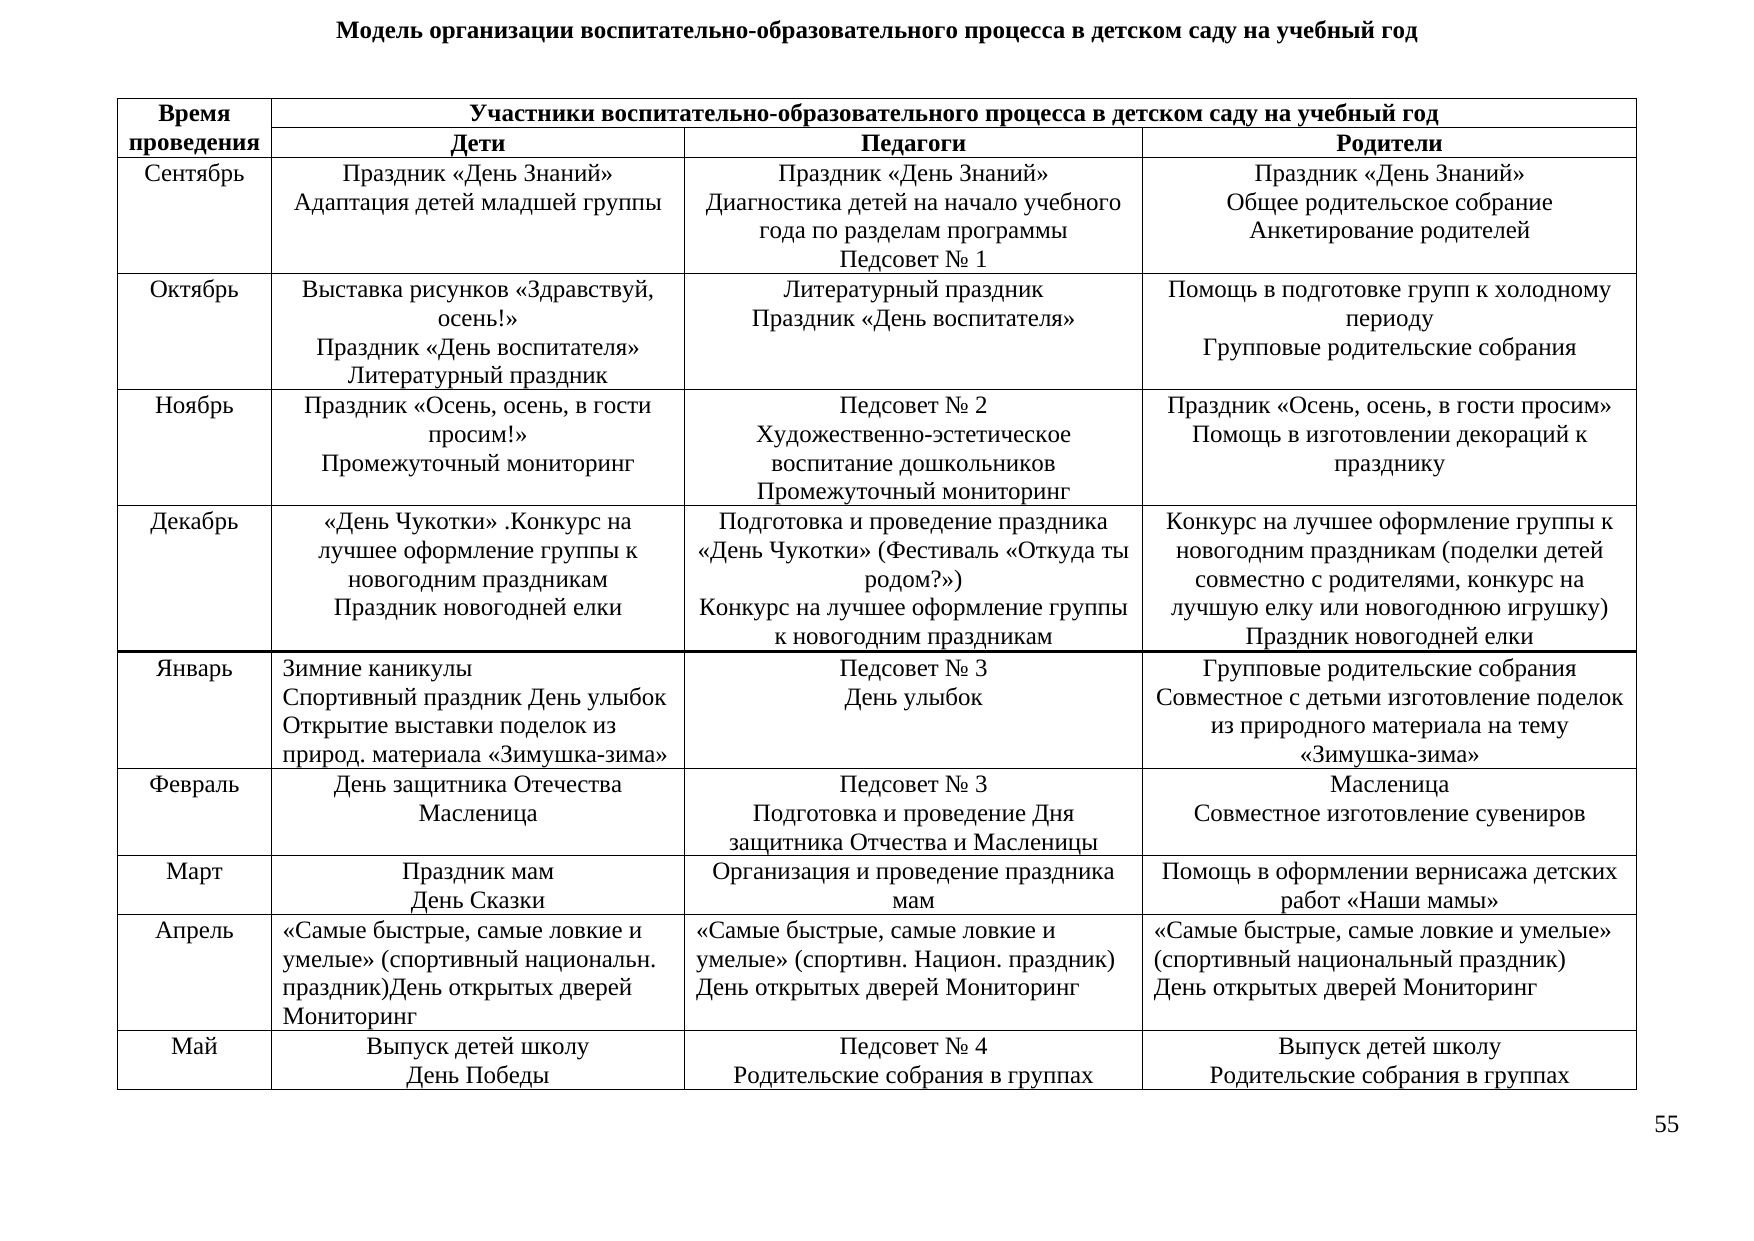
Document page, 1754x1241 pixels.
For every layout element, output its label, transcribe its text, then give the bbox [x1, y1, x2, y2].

table_cell «Самые быстрые, самые ловкие и умелые» (спортивн. Национ. праздник) День открытых дверей Мониторинг [685, 915, 1142, 1030]
table_cell Праздник «День Знаний» Диагностика детей на начало учебного года по разделам программы Педсовет № 1 [685, 158, 1142, 273]
table_cell Педагоги [685, 128, 1142, 157]
table_cell Родители [1143, 128, 1636, 157]
table_cell Помощь в оформлении вернисажа детских работ «Наши мамы» [1143, 856, 1636, 914]
table_cell Праздник «День Знаний» Адаптация детей младшей группы [272, 158, 684, 273]
table_cell Помощь в подготовке групп к холодному периоду Групповые родительские собрания [1143, 274, 1636, 389]
table_cell Февраль [118, 769, 271, 855]
table_cell Май [118, 1031, 271, 1088]
table_cell Групповые родительские собрания Совместное с детьми изготовление поделок из природного материала на тему «Зимушка-зима» [1143, 653, 1636, 768]
table_cell Сентябрь [118, 158, 271, 273]
table_cell Педсовет № 3 День улыбок [685, 653, 1142, 768]
table_cell Апрель [118, 915, 271, 1030]
table_cell Литературный праздник Праздник «День воспитателя» [685, 274, 1142, 389]
table_cell Организация и проведение праздника мам [685, 856, 1142, 914]
table_cell «День Чукотки» .Конкурс на лучшее оформление группы к новогодним праздникам Праздник новогодней елки [272, 506, 684, 650]
table_cell Педсовет № 4 Родительские собрания в группах [685, 1031, 1142, 1088]
table_header Участники воспитательно-образовательного процесса в детском саду на учебный год [272, 99, 1636, 127]
table_cell Выпуск детей школу Родительские собрания в группах [1143, 1031, 1636, 1088]
table_cell Подготовка и проведение праздника «День Чукотки» (Фестиваль «Откуда ты родом?») Конкурс на лучшее оформление группы к новогодним праздникам [685, 506, 1142, 650]
table_cell Праздник «Осень, осень, в гости просим» Помощь в изготовлении декораций к празднику [1143, 390, 1636, 505]
table_cell День защитника Отечества Масленица [272, 769, 684, 855]
table_cell Выпуск детей школу День Победы [272, 1031, 684, 1088]
table_cell Праздник мам День Сказки [272, 856, 684, 914]
table_header Время проведения [118, 99, 271, 157]
table_cell Праздник «Осень, осень, в гости просим!» Промежуточный мониторинг [272, 390, 684, 505]
table_cell «Самые быстрые, самые ловкие и умелые» (спортивный национальн. праздник)День открытых дверей Мониторинг [272, 915, 684, 1030]
text Модель организации воспитательно-образовательного процесса в детском саду на учебный год [75, 15, 1679, 43]
table_cell «Самые быстрые, самые ловкие и умелые» (спортивный национальный праздник) День открытых дверей Мониторинг [1143, 915, 1636, 1030]
table_cell Праздник «День Знаний» Общее родительское собрание Анкетирование родителей [1143, 158, 1636, 273]
table_cell Октябрь [118, 274, 271, 389]
table_cell Педсовет № 3 Подготовка и проведение Дня защитника Отчества и Масленицы [685, 769, 1142, 855]
table_cell Дети [272, 128, 684, 157]
table_cell Зимние каникулы Спортивный праздник День улыбок Открытие выставки поделок из природ. материала «Зимушка-зима» [272, 653, 684, 768]
table_cell Педсовет № 2 Художественно-эстетическое воспитание дошкольников Промежуточный мониторинг [685, 390, 1142, 505]
table_cell Масленица Совместное изготовление сувениров [1143, 769, 1636, 855]
table_cell Ноябрь [118, 390, 271, 505]
table_cell Декабрь [118, 506, 271, 650]
table_cell Март [118, 856, 271, 914]
table_cell Январь [118, 653, 271, 768]
table_cell Конкурс на лучшее оформление группы к новогодним праздникам (поделки детей совместно с родителями, конкурс на лучшую елку или новогоднюю игрушку) Праздник новогодней елки [1143, 506, 1636, 650]
table_cell Выставка рисунков «Здравствуй, осень!» Праздник «День воспитателя» Литературный праздник [272, 274, 684, 389]
